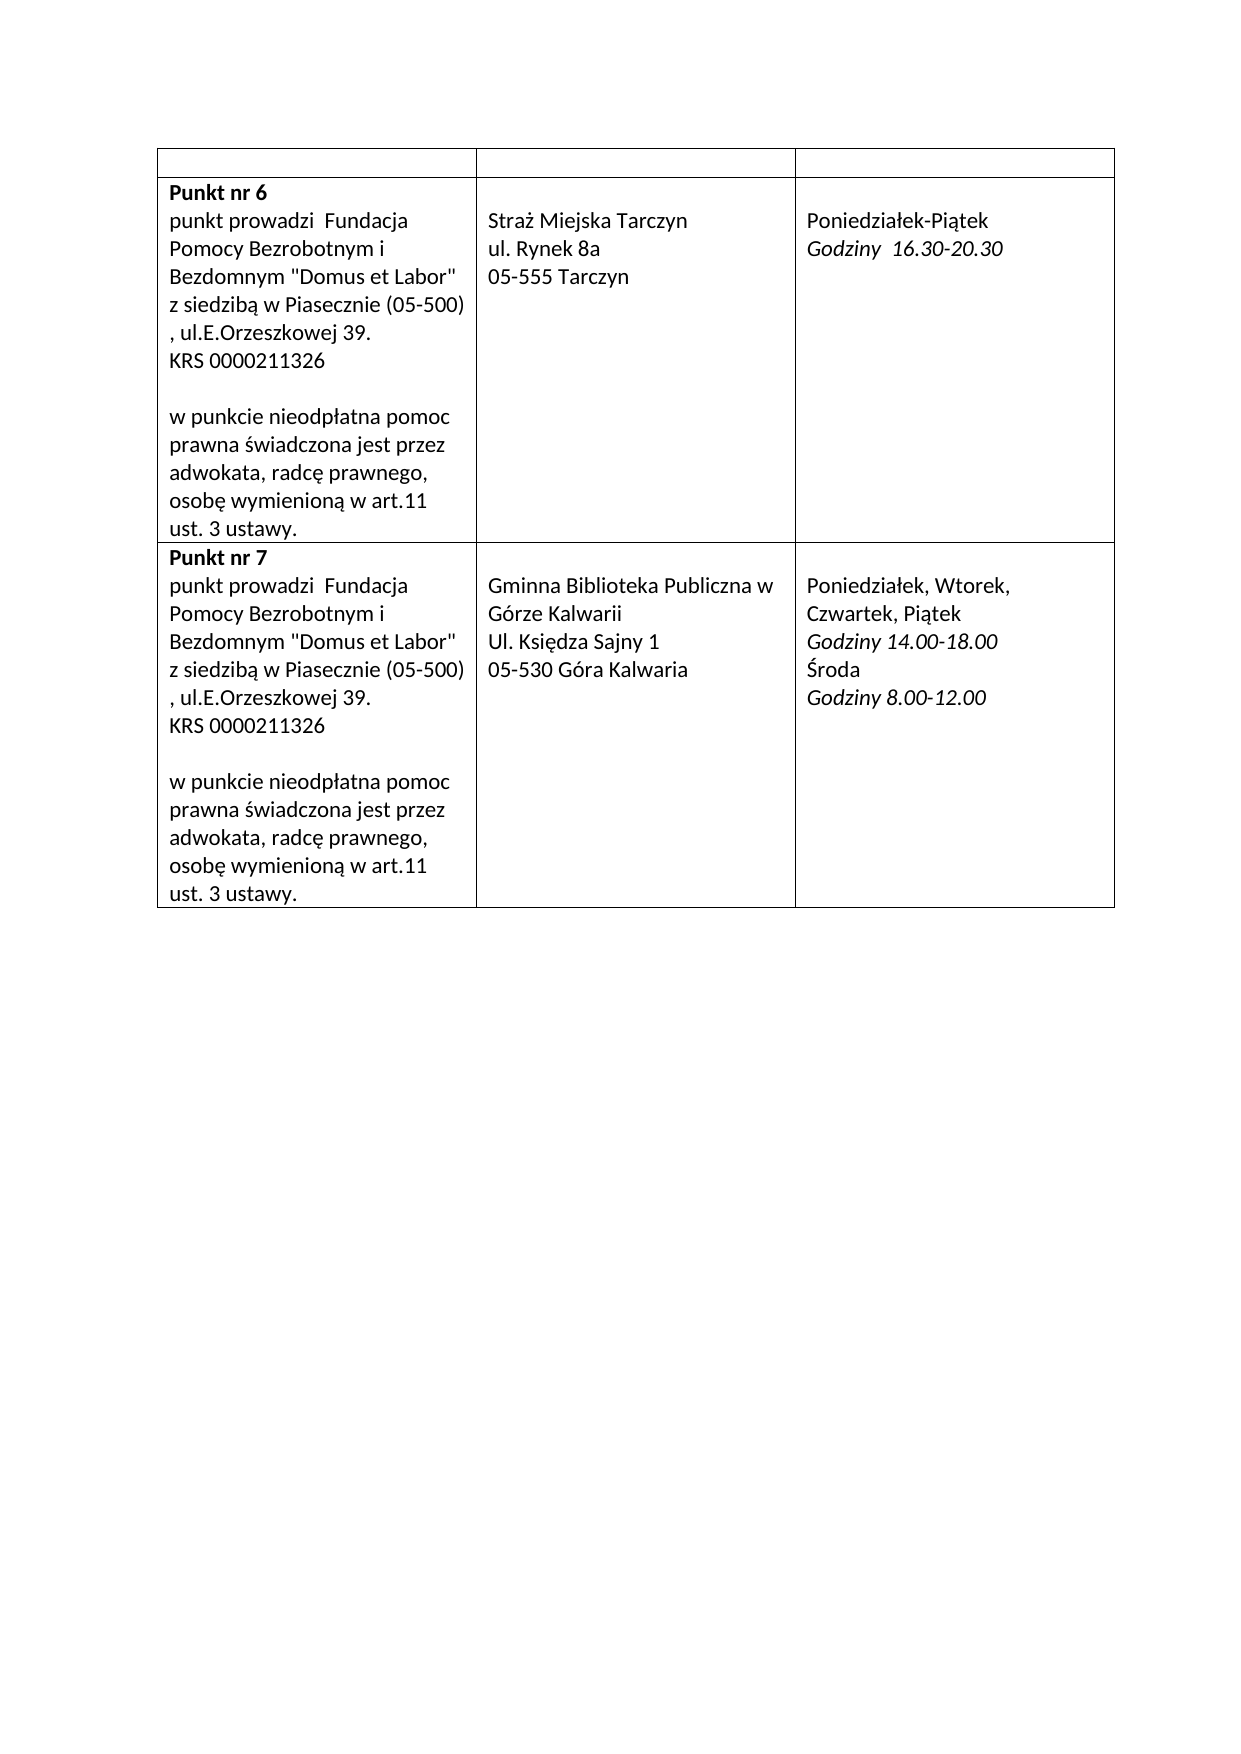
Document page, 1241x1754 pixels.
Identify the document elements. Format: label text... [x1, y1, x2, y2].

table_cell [158, 149, 476, 177]
table_cell Straż Miejska Tarczyn ul. Rynek 8a 05-555 Tarczyn [477, 178, 795, 542]
table_cell Gminna Biblioteka Publiczna w Górze Kalwarii Ul. Księdza Sajny 1 05-530 Góra Kalwaria [477, 543, 795, 907]
table_cell Punkt nr 6 punkt prowadzi Fundacja Pomocy Bezrobotnym i Bezdomnym "Domus et Labor" z siedzibą w Piasecznie (05-500) , ul.E.Orzeszkowej 39. KRS 0000211326 w punkcie nieodpłatna pomoc prawna świadczona jest przez adwokata, radcę prawnego, osobę wymienioną w art.11 ust. 3 ustawy. [158, 178, 476, 542]
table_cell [796, 149, 1114, 177]
table_cell Poniedziałek-Piątek Godziny 16.30-20.30 [796, 178, 1114, 542]
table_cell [477, 149, 795, 177]
table_cell Punkt nr 7 punkt prowadzi Fundacja Pomocy Bezrobotnym i Bezdomnym "Domus et Labor" z siedzibą w Piasecznie (05-500) , ul.E.Orzeszkowej 39. KRS 0000211326 w punkcie nieodpłatna pomoc prawna świadczona jest przez adwokata, radcę prawnego, osobę wymienioną w art.11 ust. 3 ustawy. [158, 543, 476, 907]
table_cell Poniedziałek, Wtorek, Czwartek, Piątek Godziny 14.00-18.00 Środa Godziny 8.00-12.00 [796, 543, 1114, 907]
